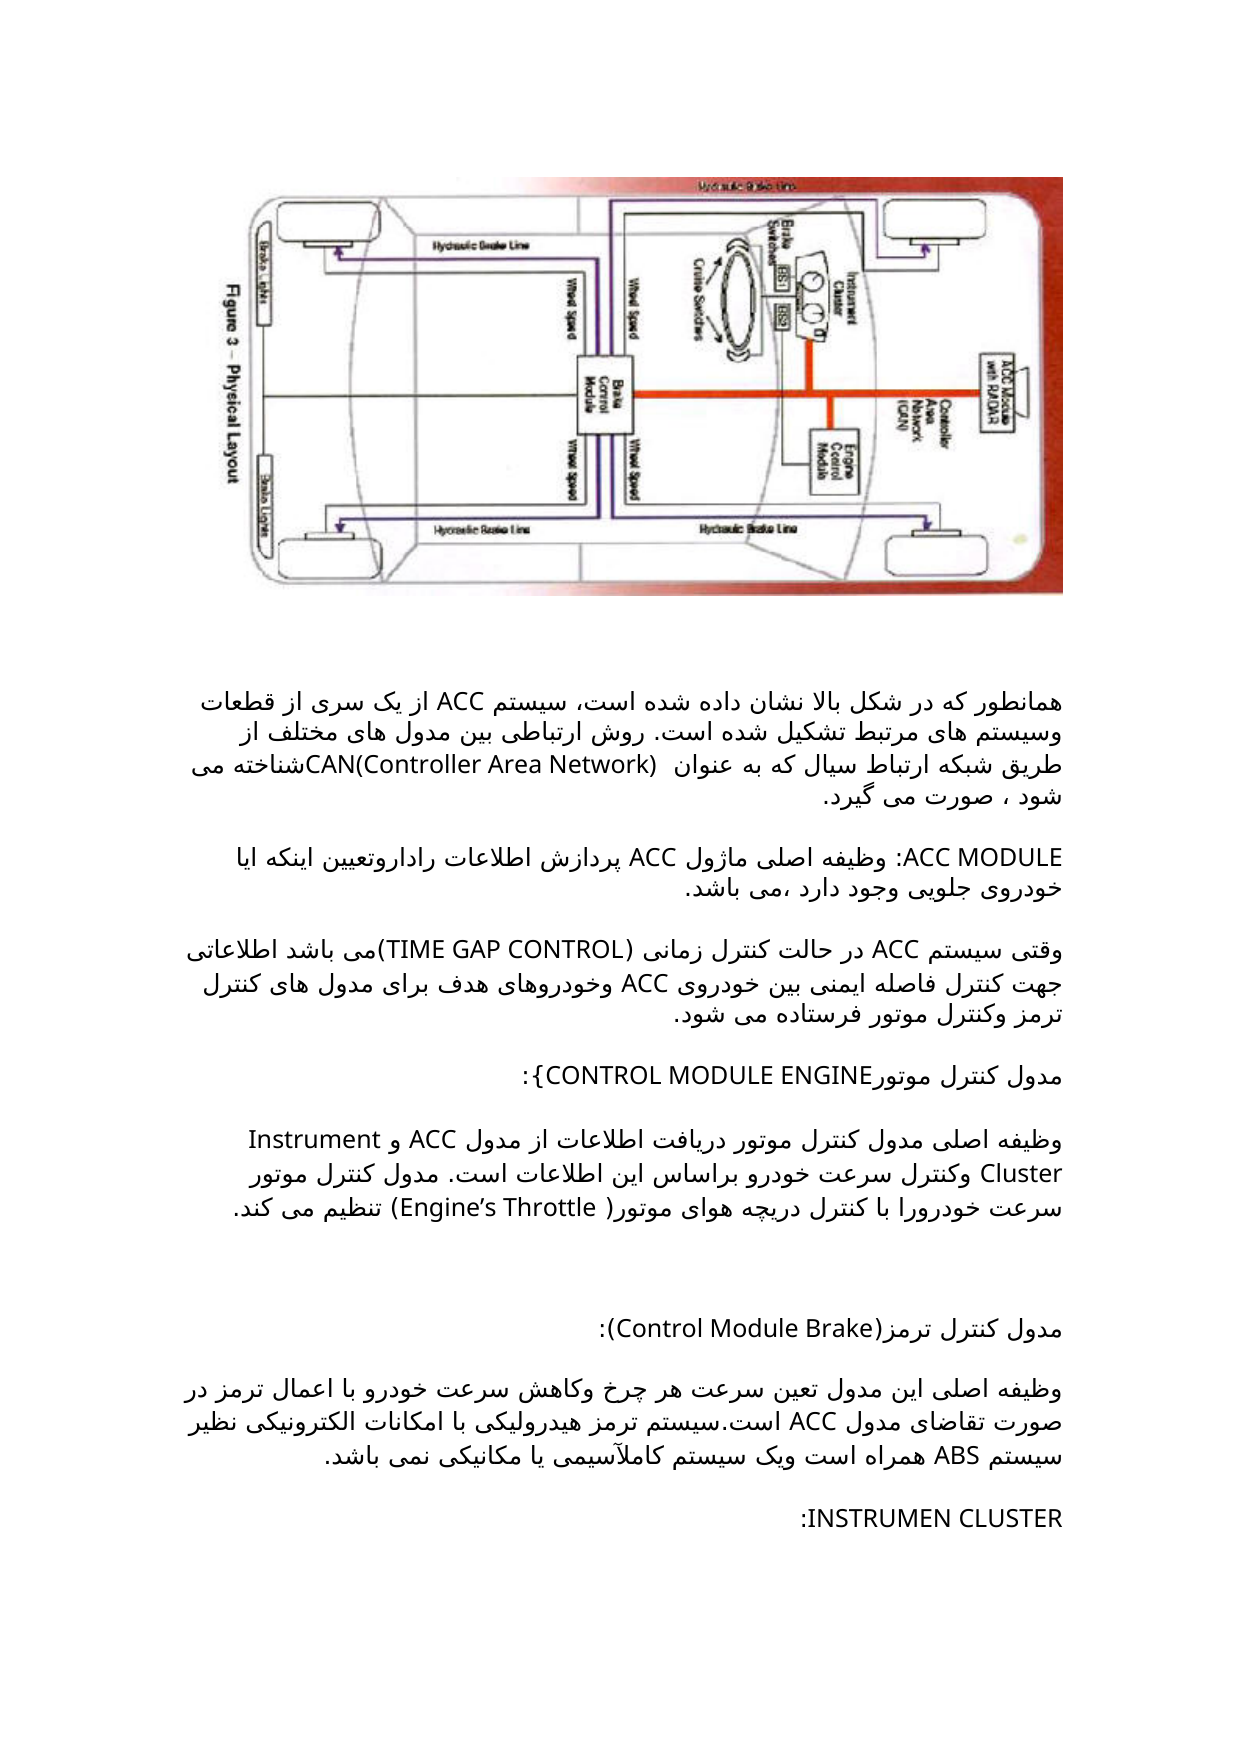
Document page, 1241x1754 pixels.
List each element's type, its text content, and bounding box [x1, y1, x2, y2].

text مدول کنترل ترمز(Control Module Brake): [177, 1311, 1063, 1345]
text وظیفه اصلی مدول کنترل موتور دریافت اطلاعات از مدول ACC و Instrument Cluster وکنترل سرعت خودرو براساس این اطلاعات است. مدول کنترل موتور سرعت خودرورا با کنترل دریچه هوای موتور( Engine’s Throttle) تنظیم می کند. [177, 1121, 1063, 1223]
text مدول کنترل موتورCONTROL MODULE ENGINE}: [177, 1058, 1063, 1092]
picture [194, 177, 1063, 596]
text وظیفه اصلی این مدول تعین سرعت هر چرخ وکاهش سرعت خودرو با اعمال ترمز در صورت تقاضای مدول ACC است.سیستم ترمز هیدرولیکی با امکانات الکترونیکی نظیر سیستم ABS همراه است ویک سیستم کاملآسیمی یا مکانیکی نمی باشد. [177, 1374, 1063, 1471]
text همانطور که در شکل بالا نشان داده شده است، سیستم ACC از یک سری از قطعات وسیستم های مرتبط تشکیل شده است. روش ارتباطی بین مدول های مختلف از طریق شبکه ارتباط سیال که به عنوان CAN(Controller Area Network)شناخته می شود ، صورت می گیرد. [177, 683, 1063, 810]
text ACC MODULE: وظیفه اصلی ماژول ACC پردازش اطلاعات راداروتعیین اینکه ایا خودروی جلویی وجود دارد ،می باشد. [177, 839, 1063, 902]
text INSTRUMEN CLUSTER: [177, 1501, 1063, 1535]
text وقتی سیستم ACC در حالت کنترل زمانی (TIME GAP CONTROL)می باشد اطلاعاتی جهت کنترل فاصله ایمنی بین خودروی ACC وخودروهای هدف برای مدول های کنترل ترمز وکنترل موتور فرستاده می شود. [177, 932, 1063, 1029]
